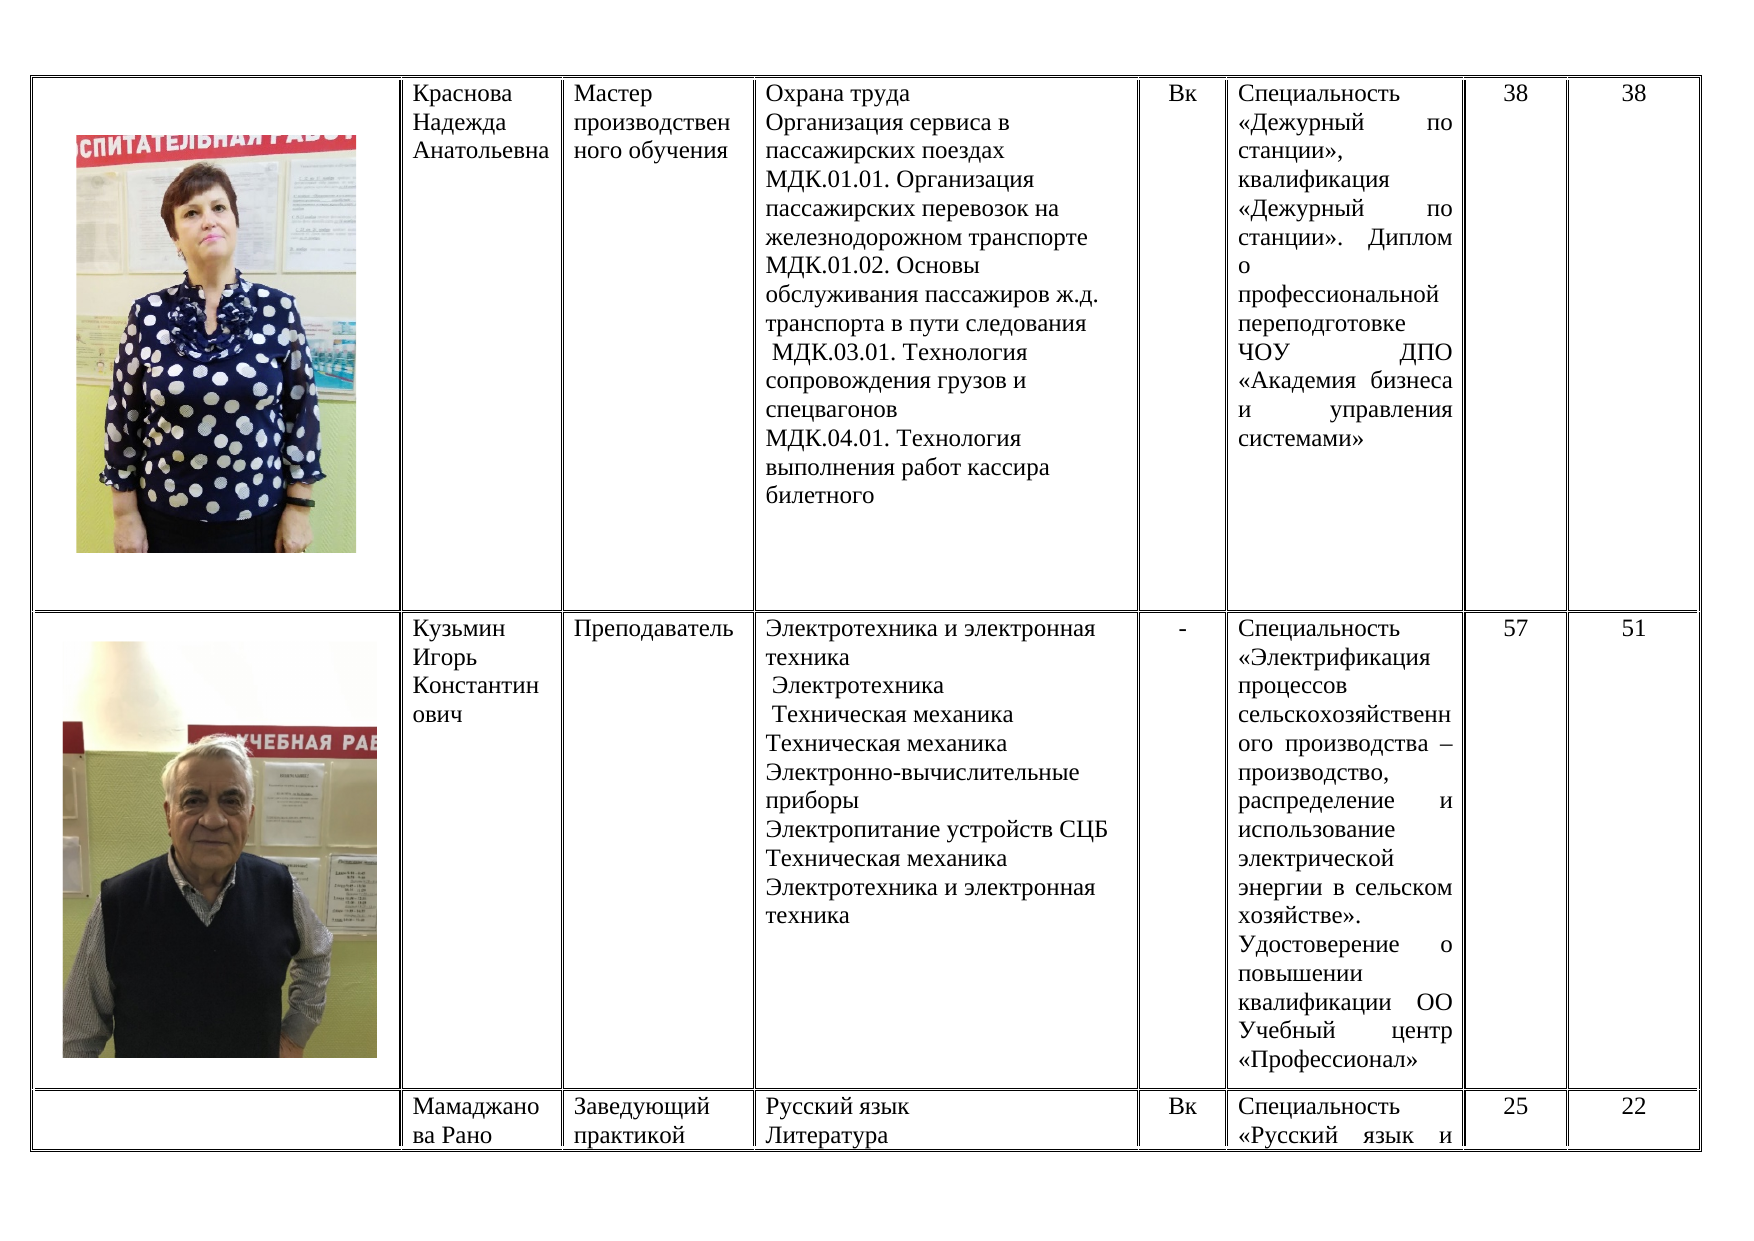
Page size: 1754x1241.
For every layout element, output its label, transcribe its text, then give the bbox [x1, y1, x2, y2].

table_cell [1227, 1088, 1464, 1148]
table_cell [754, 1091, 1138, 1148]
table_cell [401, 1091, 562, 1148]
table_cell Вк [1138, 76, 1227, 610]
table_cell [32, 1088, 401, 1148]
table_cell 57 [1466, 613, 1566, 1088]
table_cell Охрана труда Организация сервиса в пассажирских поездах МДК.01.01. Организация пассажирских перевозок на железнодорожном транспорте МДК.01.02. Основы обслуживания пассажиров ж.д. транспорта в пути следования МДК.03.01. Технология сопровождения грузов и спецвагонов МДК.04.01. Технология выполнения работ кассира билетного [754, 78, 1138, 610]
table_cell Электротехника и электронная техника Электротехника Техническая механика Техническая механика Электронно-вычислительные приборы Электропитание устройств СЦБ Техническая механика Электротехника и электронная техника [756, 613, 1137, 1088]
table_cell Преподаватель [564, 613, 753, 1088]
table_cell 22 [1567, 1088, 1700, 1148]
table_cell Специальность «Электрификация процессов сельскохозяйственного производства – производство, распределение и использование электрической энергии в сельском хозяйстве». Удостоверение о повышении квалификации ОО Учебный центр «Профессионал» [1228, 613, 1462, 1088]
table_cell [33, 78, 401, 610]
table_cell Мастер производственного обучения [562, 78, 754, 610]
table_cell Специальность «Дежурный по станции», квалификация «Дежурный по станции». Диплом о профессиональной переподготовке ЧОУ ДПО «Академия бизнеса и управления системами» [1227, 76, 1464, 610]
picture [76, 135, 357, 553]
table_cell 25 [1464, 1091, 1567, 1148]
table_cell [33, 610, 400, 1088]
table_cell 38 [1567, 78, 1699, 610]
table_cell Краснова Надежда Анатольевна [401, 78, 562, 610]
table_cell 38 [1464, 78, 1567, 610]
table_cell Кузьмин Игорь Константинович [403, 613, 561, 1088]
table_cell 51 [1569, 610, 1699, 1088]
table_cell Вк [1138, 1088, 1227, 1148]
picture [63, 642, 377, 1058]
table_cell - [1140, 613, 1225, 1088]
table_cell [562, 1091, 754, 1148]
